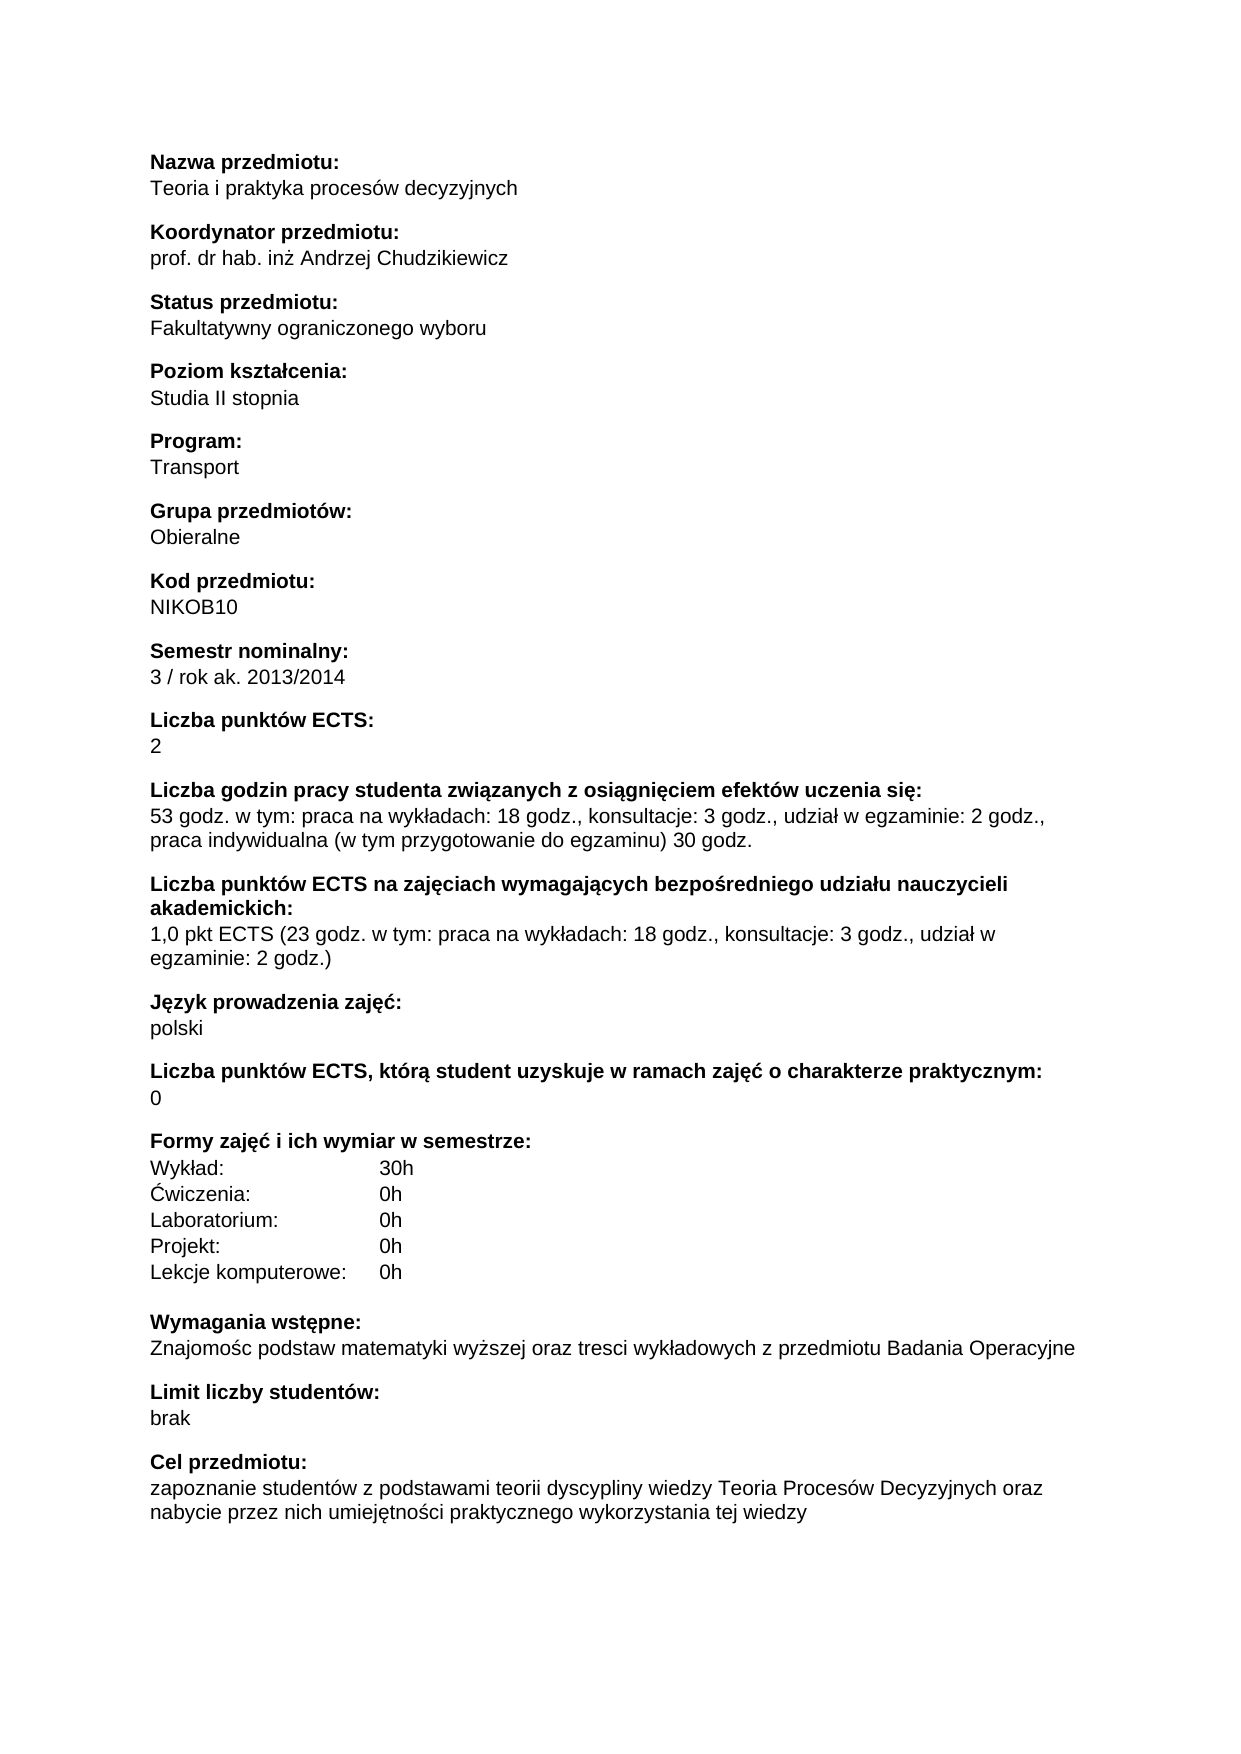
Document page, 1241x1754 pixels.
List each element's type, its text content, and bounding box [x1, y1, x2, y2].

table_cell Ćwiczenia: [140, 1182, 367, 1206]
table_header Wykład: [140, 1156, 367, 1180]
text 1,0 pkt ECTS (23 godz. w tym: praca na wykładach: 18 godz., konsultacje: 3 godz., udział w egzaminie: 2 godz.) [150, 922, 1090, 970]
text Transport [150, 455, 1090, 479]
text Obieralne [150, 525, 1090, 549]
text Teoria i praktyka procesów decyzyjnych [150, 176, 1090, 200]
text Semestr nominalny: [150, 638, 1090, 662]
text Liczba godzin pracy studenta związanych z osiągnięciem efektów uczenia się: [150, 778, 1090, 802]
text prof. dr hab. inż Andrzej Chudzikiewicz [150, 246, 1090, 270]
text brak [150, 1406, 1090, 1430]
text Poziom kształcenia: [150, 359, 1090, 383]
text Status przedmiotu: [150, 289, 1090, 313]
text NIKOB10 [150, 595, 1090, 619]
text polski [150, 1016, 1090, 1039]
text Program: [150, 429, 1090, 453]
text Kod przedmiotu: [150, 569, 1090, 593]
text Liczba punktów ECTS, którą student uzyskuje w ramach zajęć o charakterze praktycznym: [150, 1059, 1090, 1083]
text 3 / rok ak. 2013/2014 [150, 664, 1090, 688]
table_cell Lekcje komputerowe: [140, 1260, 367, 1284]
table_header 30h [369, 1156, 597, 1180]
table_cell 0h [369, 1232, 597, 1258]
text Koordynator przedmiotu: [150, 220, 1090, 244]
table_cell 0h [369, 1206, 597, 1232]
text Wymagania wstępne: [150, 1310, 1090, 1334]
text 0 [150, 1085, 1090, 1109]
table_cell 0h [369, 1180, 597, 1206]
text Znajomośc podstaw matematyki wyższej oraz tresci wykładowych z przedmiotu Badania Operacyjne [150, 1336, 1090, 1360]
table_cell Projekt: [140, 1234, 367, 1258]
text Język prowadzenia zajęć: [150, 989, 1090, 1013]
text Studia II stopnia [150, 385, 1090, 409]
text zapoznanie studentów z podstawami teorii dyscypliny wiedzy Teoria Procesów Decyzyjnych oraz nabycie przez nich umiejętności praktycznego wykorzystania tej wiedzy [150, 1476, 1090, 1523]
text Fakultatywny ograniczonego wyboru [150, 316, 1090, 339]
text Grupa przedmiotów: [150, 499, 1090, 523]
text 53 godz. w tym: praca na wykładach: 18 godz., konsultacje: 3 godz., udział w egzaminie: 2 godz., praca indywidualna (w tym przygotowanie do egzaminu) 30 godz. [150, 804, 1090, 852]
text Liczba punktów ECTS na zajęciach wymagających bezpośredniego udziału nauczycieli akademickich: [150, 872, 1090, 920]
table_cell Laboratorium: [140, 1208, 367, 1232]
text Limit liczby studentów: [150, 1380, 1090, 1404]
text Formy zajęć i ich wymiar w semestrze: [150, 1129, 1090, 1153]
text 2 [150, 734, 1090, 758]
text Nazwa przedmiotu: [150, 150, 1090, 174]
text Liczba punktów ECTS: [150, 708, 1090, 732]
text Cel przedmiotu: [150, 1449, 1090, 1473]
table_cell 0h [369, 1258, 597, 1284]
